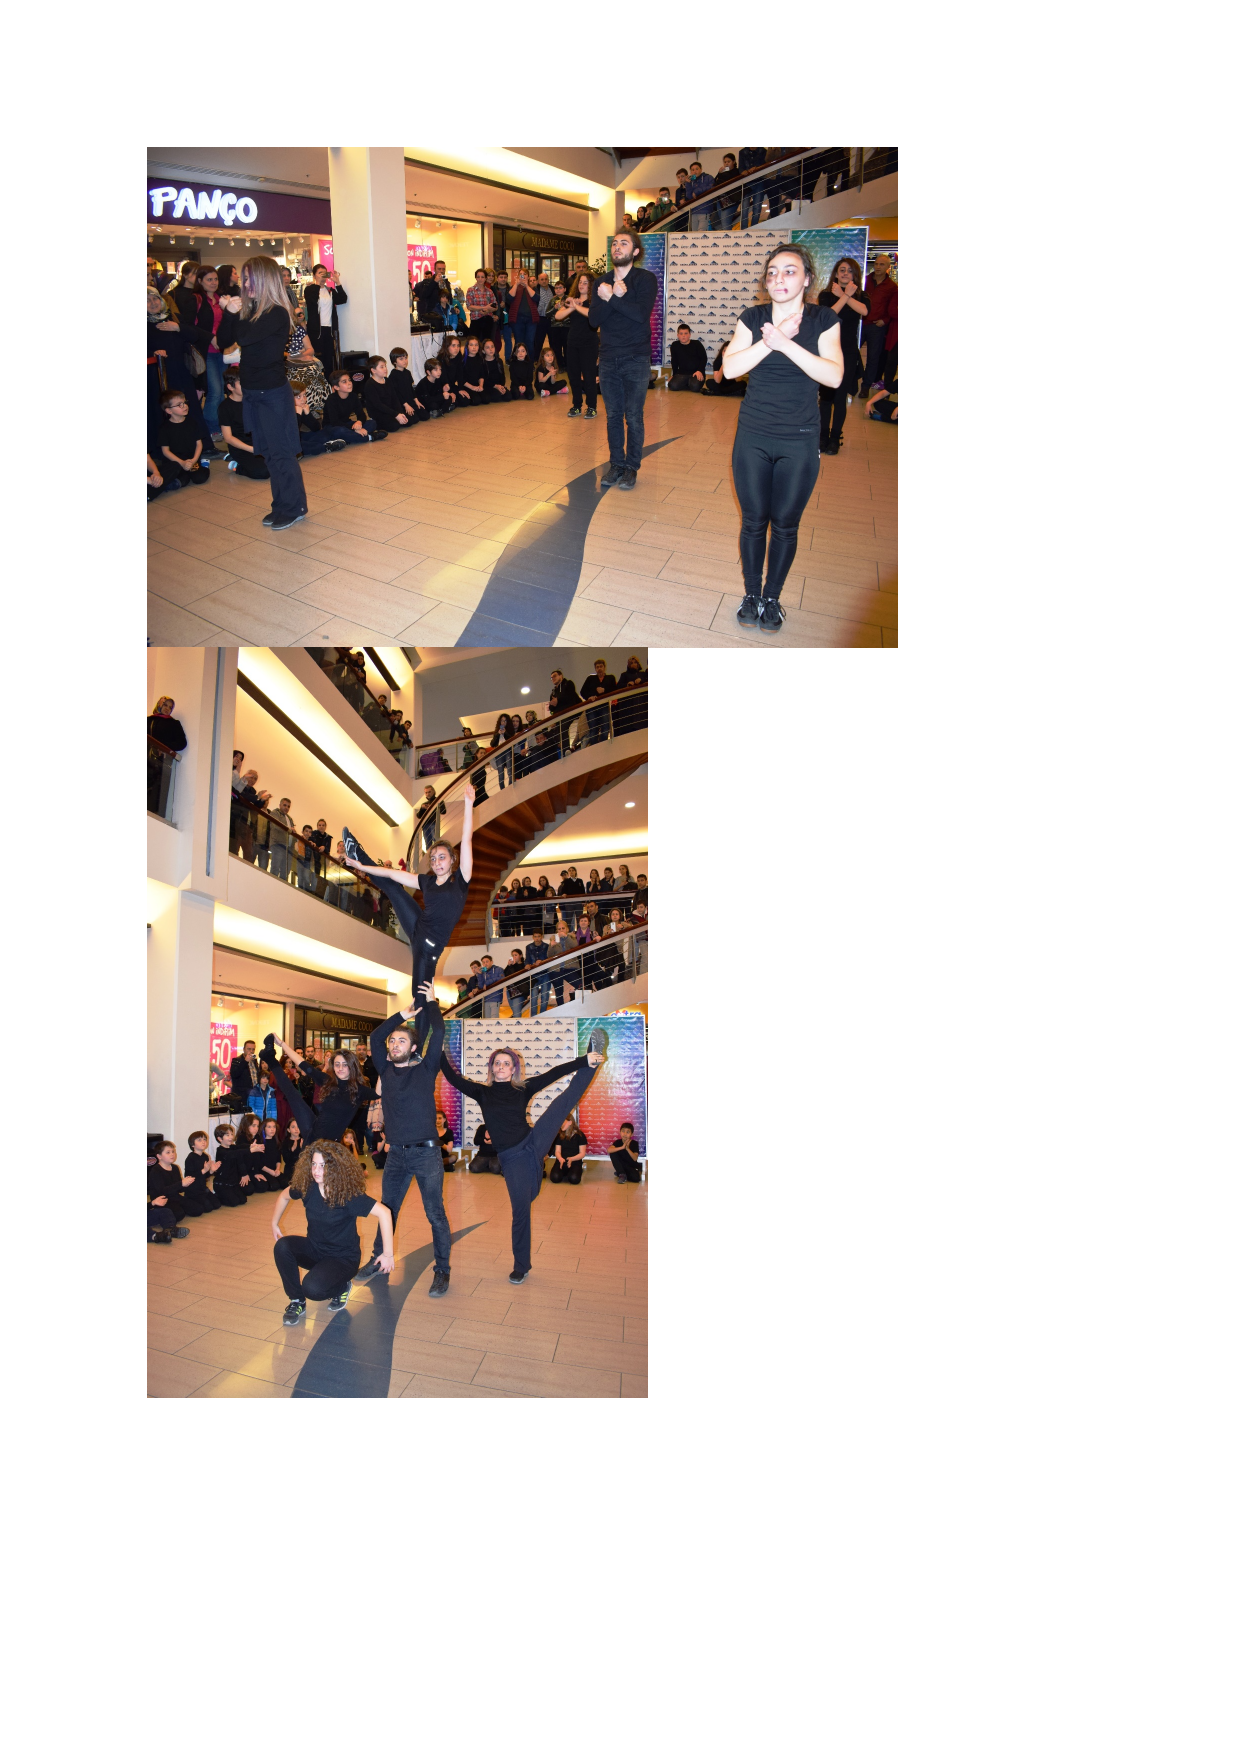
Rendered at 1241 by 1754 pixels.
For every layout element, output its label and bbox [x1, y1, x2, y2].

picture [147, 147, 898, 1398]
